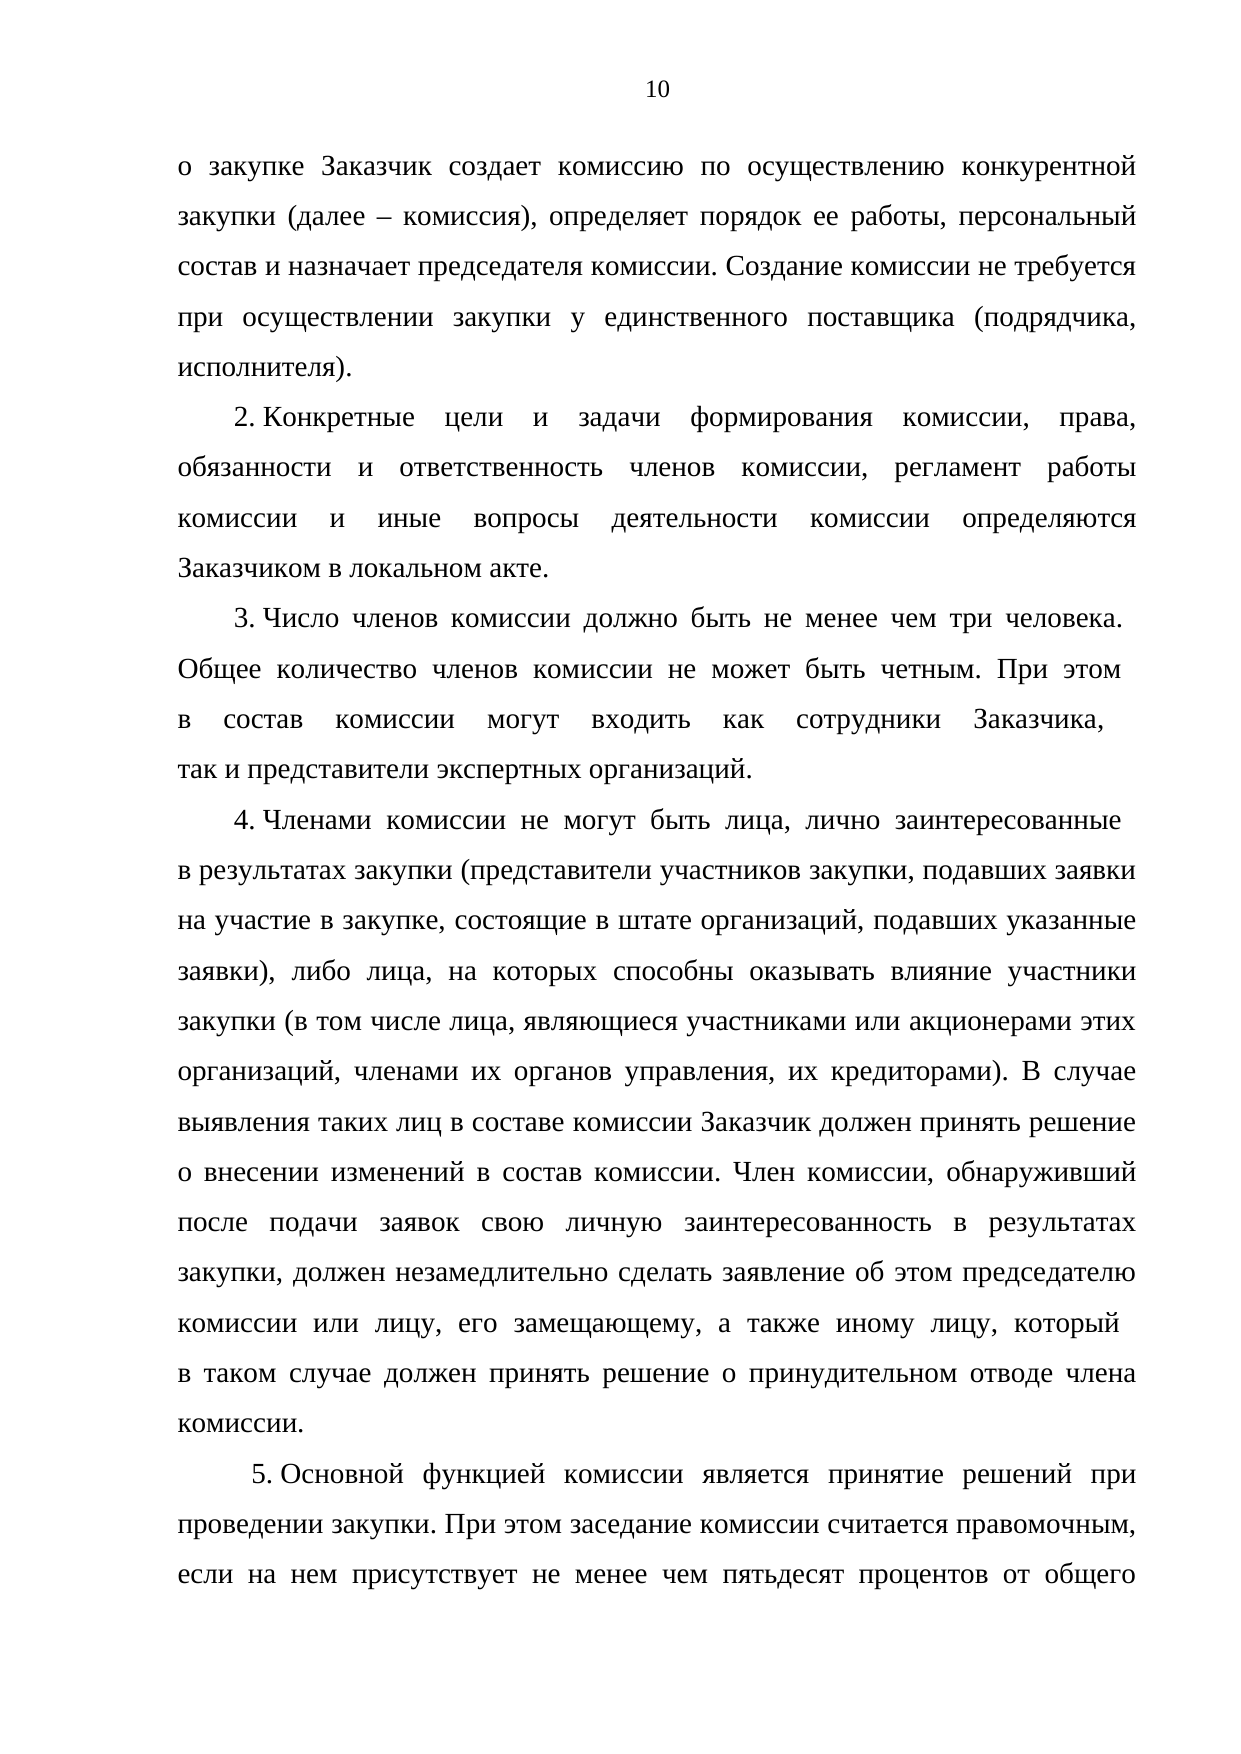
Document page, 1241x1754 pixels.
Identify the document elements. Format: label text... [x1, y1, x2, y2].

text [177, 148, 1137, 382]
text 4. Членами комиссии не могут быть лица, лично заинтересованные в результатах закупки (представители участников закупки, подавших заявки на участие в закупке, состоящие в штате организаций, подавших указанные заявки), либо лица, на которых способны оказывать влияние участники закупки (в том числе лица, являющиеся участниками или акционерами этих организаций, членами их органов управления, их кредиторами). В случае выявления таких лиц в составе комиссии Заказчик должен принять решение о внесении изменений в состав комиссии. Член комиссии, обнаруживший после подачи заявок свою личную заинтересованность в результатах закупки, должен незамедлительно сделать заявление об этом председателю комиссии или лицу, его замещающему, а также иному лицу, который в таком случае должен принять решение о принудительном отводе члена комиссии. [177, 802, 1137, 1439]
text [177, 1456, 1137, 1590]
text 2. Конкретные цели и задачи формирования комиссии, права, обязанности и ответственность членов комиссии, регламент работы комиссии и иные вопросы деятельности комиссии определяются Заказчиком в локальном акте. [177, 399, 1137, 584]
text 3. Число членов комиссии должно быть не менее чем три человека. Общее количество членов комиссии не может быть четным. При этом в состав комиссии могут входить как сотрудники Заказчика, так и представители экспертных организаций. [177, 601, 1137, 785]
